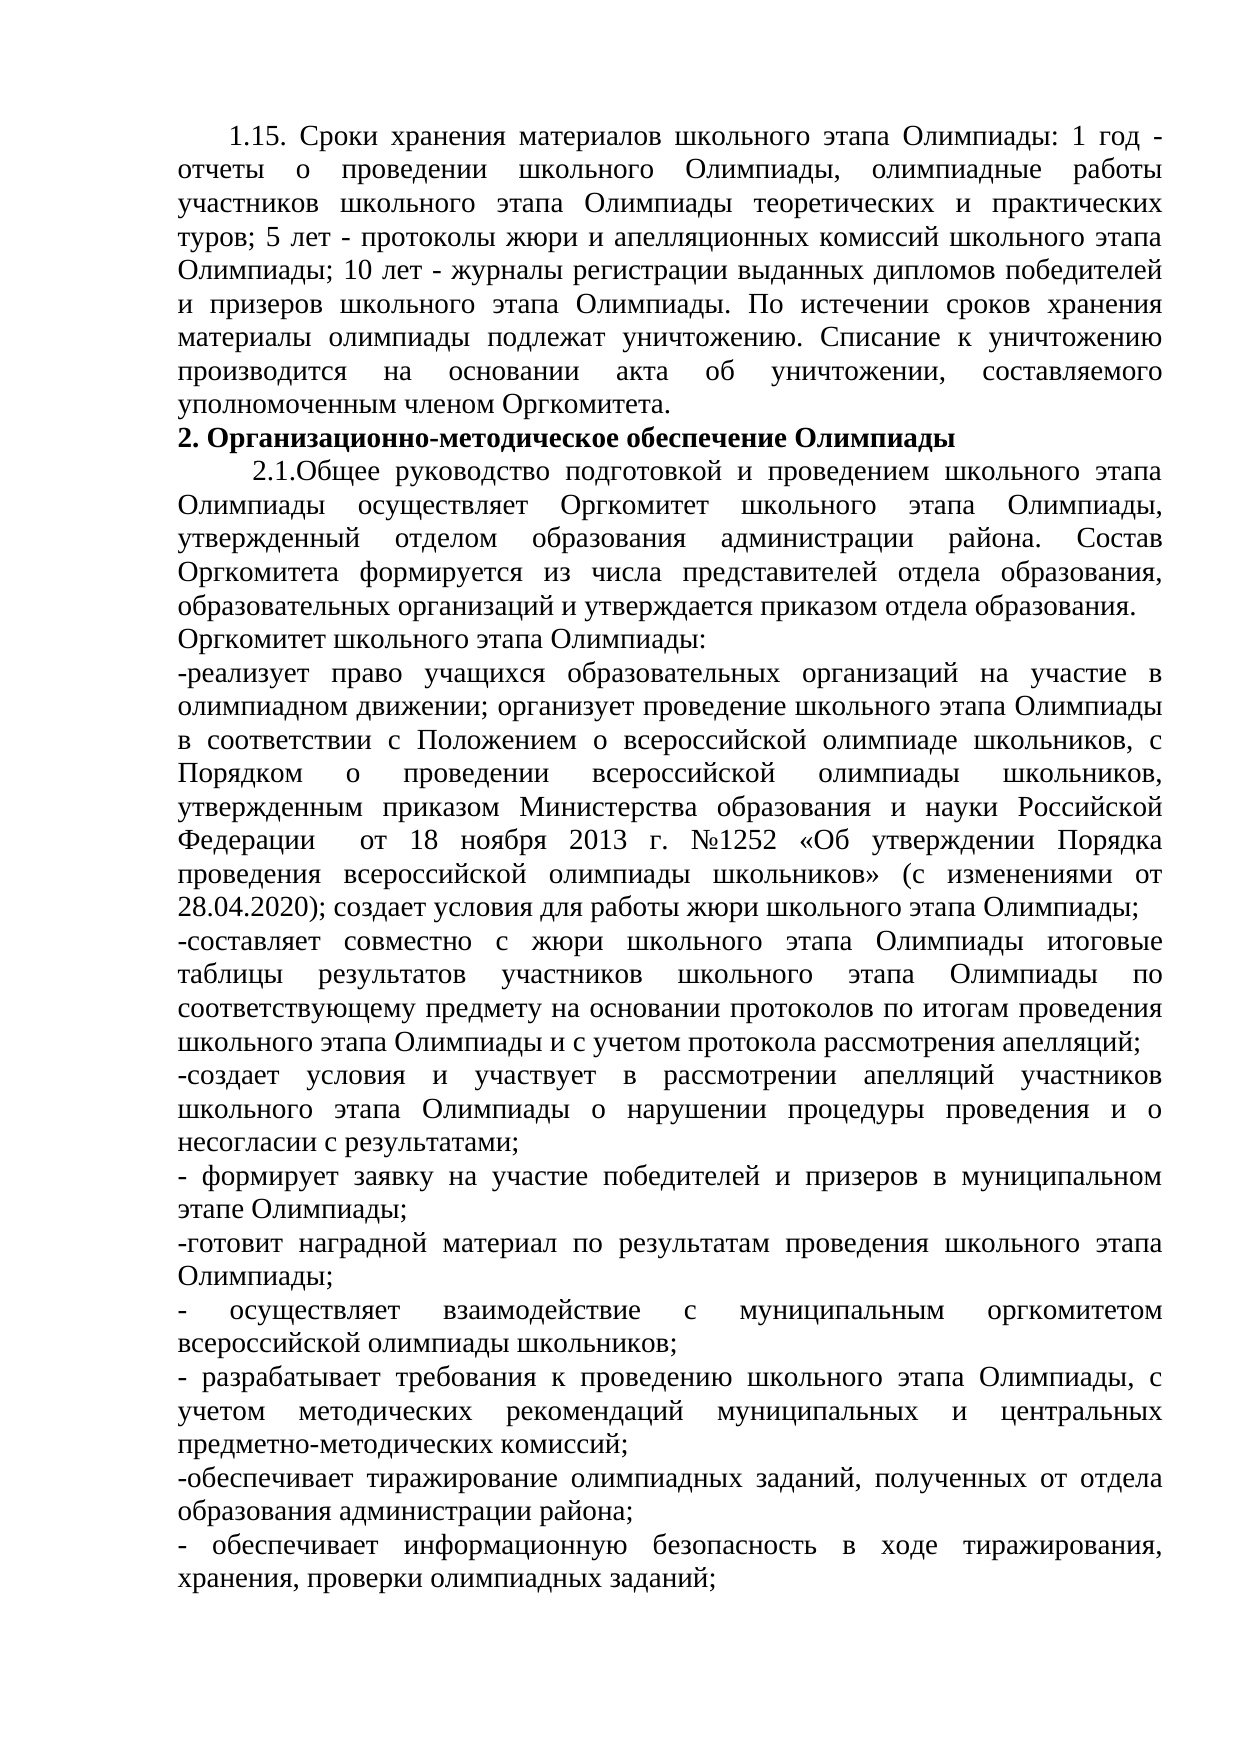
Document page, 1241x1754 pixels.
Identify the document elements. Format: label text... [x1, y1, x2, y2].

text Оргкомитет школьного этапа Олимпиады: [177, 621, 1163, 655]
text -составляет совместно с жюри школьного этапа Олимпиады итоговые таблицы результатов участников школьного этапа Олимпиады по соответствующему предмету на основании протоколов по итогам проведения школьного этапа Олимпиады и с учетом протокола рассмотрения апелляций; [177, 923, 1163, 1057]
text -создает условия и участвует в рассмотрении апелляций участников школьного этапа Олимпиады о нарушении процедуры проведения и о несогласии с результатами; [177, 1057, 1163, 1158]
text -обеспечивает тиражирование олимпиадных заданий, полученных от отдела образования администрации района; [177, 1460, 1163, 1527]
text - разрабатывает требования к проведению школьного этапа Олимпиады, с учетом методических рекомендаций муниципальных и центральных предметно-методических комиссий; [177, 1359, 1163, 1460]
text -готовит наградной материал по результатам проведения школьного этапа Олимпиады; [177, 1225, 1163, 1292]
text - обеспечивает информационную безопасность в ходе тиражирования, хранения, проверки олимпиадных заданий; [177, 1527, 1163, 1594]
text 1.15. Сроки хранения материалов школьного этапа Олимпиады: 1 год - отчеты о проведении школьного Олимпиады, олимпиадные работы участников школьного этапа Олимпиады теоретических и практических туров; 5 лет - протоколы жюри и апелляционных комиссий школьного этапа Олимпиады; 10 лет - журналы регистрации выданных дипломов победителей и призеров школьного этапа Олимпиады. По истечении сроков хранения материалы олимпиады подлежат уничтожению. Списание к уничтожению производится на основании акта об уничтожении, составляемого уполномоченным членом Оргкомитета. [177, 118, 1163, 420]
text -реализует право учащихся образовательных организаций на участие в олимпиадном движении; организует проведение школьного этапа Олимпиады в соответствии с Положением о всероссийской олимпиаде школьников, с Порядком о проведении всероссийской олимпиады школьников, утвержденным приказом Министерства образования и науки Российской Федерации от 18 ноября . №1252 «Об утверждении Порядка проведения всероссийской олимпиады школьников» (с изменениями от 28.04.2020); создает условия для работы жюри школьного этапа Олимпиады; [177, 655, 1163, 923]
text - осуществляет взаимодействие с муниципальным оргкомитетом всероссийской олимпиады школьников; [177, 1292, 1163, 1359]
text 2.1.Общее руководство подготовкой и проведением школьного этапа Олимпиады осуществляет Оргкомитет школьного этапа Олимпиады, утвержденный отделом образования администрации района. Состав Оргкомитета формируется из числа представителей отдела образования, образовательных организаций и утверждается приказом отдела образования. [177, 453, 1163, 621]
text 2. Организационно-методическое обеспечение Олимпиады [177, 420, 1163, 453]
text - формирует заявку на участие победителей и призеров в муниципальном этапе Олимпиады; [177, 1158, 1163, 1225]
